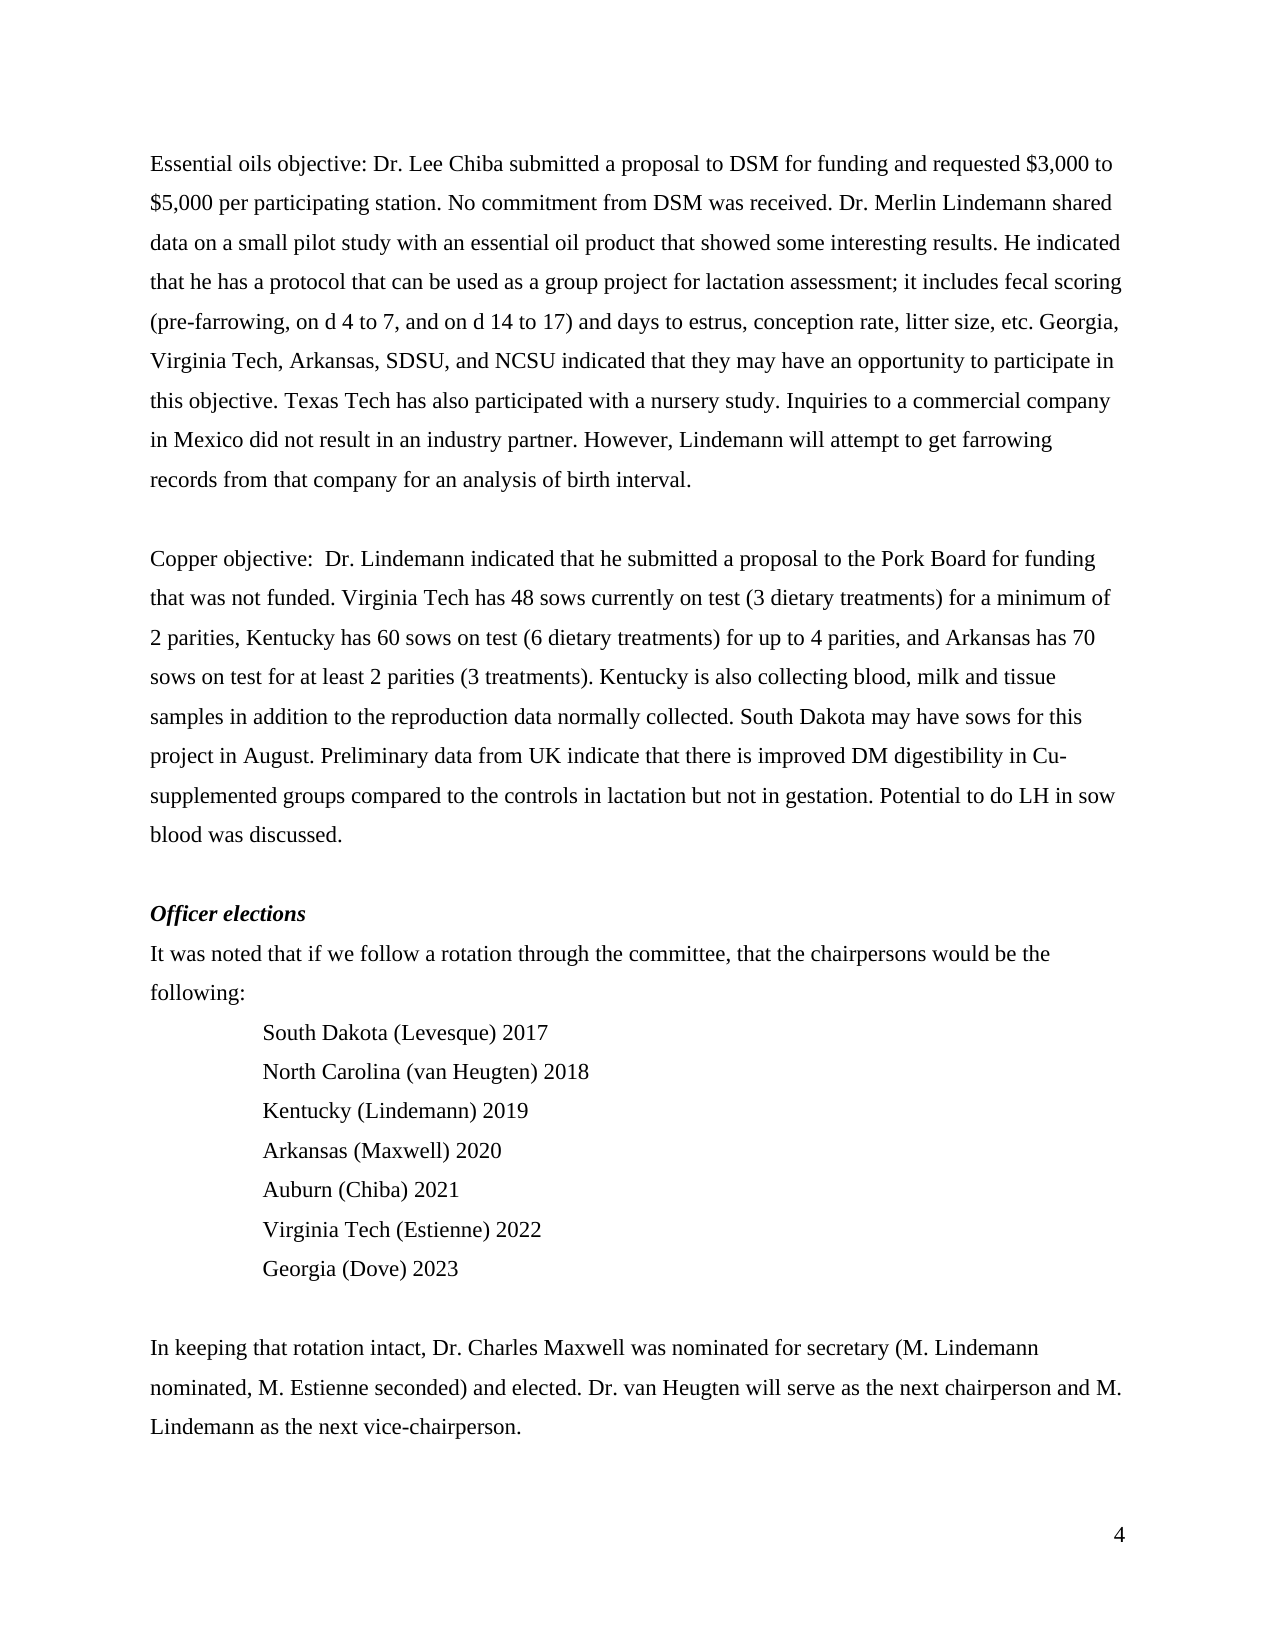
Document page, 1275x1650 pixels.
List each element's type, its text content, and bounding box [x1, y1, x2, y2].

text Arkansas (Maxwell) 2020 [262, 1137, 1125, 1163]
text Officer elections [150, 900, 1125, 926]
text Auburn (Chiba) 2021 [262, 1176, 1125, 1203]
text Essential oils objective: Dr. Lee Chiba submitted a proposal to DSM for funding and requested $3,000 to $5,000 per participating station. No commitment from DSM was received. Dr. Merlin Lindemann shared data on a small pilot study with an essential oil product that showed some interesting results. He indicated that he has a protocol that can be used as a group project for lactation assessment; it includes fecal scoring (pre-farrowing, on d 4 to 7, and on d 14 to 17) and days to estrus, conception rate, litter size, etc. Georgia, Virginia Tech, Arkansas, SDSU, and NCSU indicated that they may have an opportunity to participate in this objective. Texas Tech has also participated with a nursery study. Inquiries to a commercial company in Mexico did not result in an industry partner. However, Lindemann will attempt to get farrowing records from that company for an analysis of birth interval. [150, 150, 1125, 492]
text Kentucky (Lindemann) 2019 [262, 1097, 1125, 1124]
text It was noted that if we follow a rotation through the committee, that the chairpersons would be the following: [150, 939, 1125, 1005]
text Georgia (Dove) 2023 [262, 1255, 1125, 1282]
text South Dakota (Levesque) 2017 [262, 1018, 1125, 1045]
text Virginia Tech (Estienne) 2022 [262, 1216, 1125, 1242]
text Copper objective: Dr. Lindemann indicated that he submitted a proposal to the Pork Board for funding that was not funded. Virginia Tech has 48 sows currently on test (3 dietary treatments) for a minimum of 2 parities, Kentucky has 60 sows on test (6 dietary treatments) for up to 4 parities, and Arkansas has 70 sows on test for at least 2 parities (3 treatments). Kentucky is also collecting blood, milk and tissue samples in addition to the reproduction data normally collected. South Dakota may have sows for this project in August. Preliminary data from UK indicate that there is improved DM digestibility in Cu-supplemented groups compared to the controls in lactation but not in gestation. Potential to do LH in sow blood was discussed. [150, 545, 1125, 847]
text In keeping that rotation intact, Dr. Charles Maxwell was nominated for secretary (M. Lindemann nominated, M. Estienne seconded) and elected. Dr. van Heugten will serve as the next chairperson and M. Lindemann as the next vice-chairperson. [150, 1334, 1125, 1440]
text North Carolina (van Heugten) 2018 [187, 1058, 1125, 1084]
